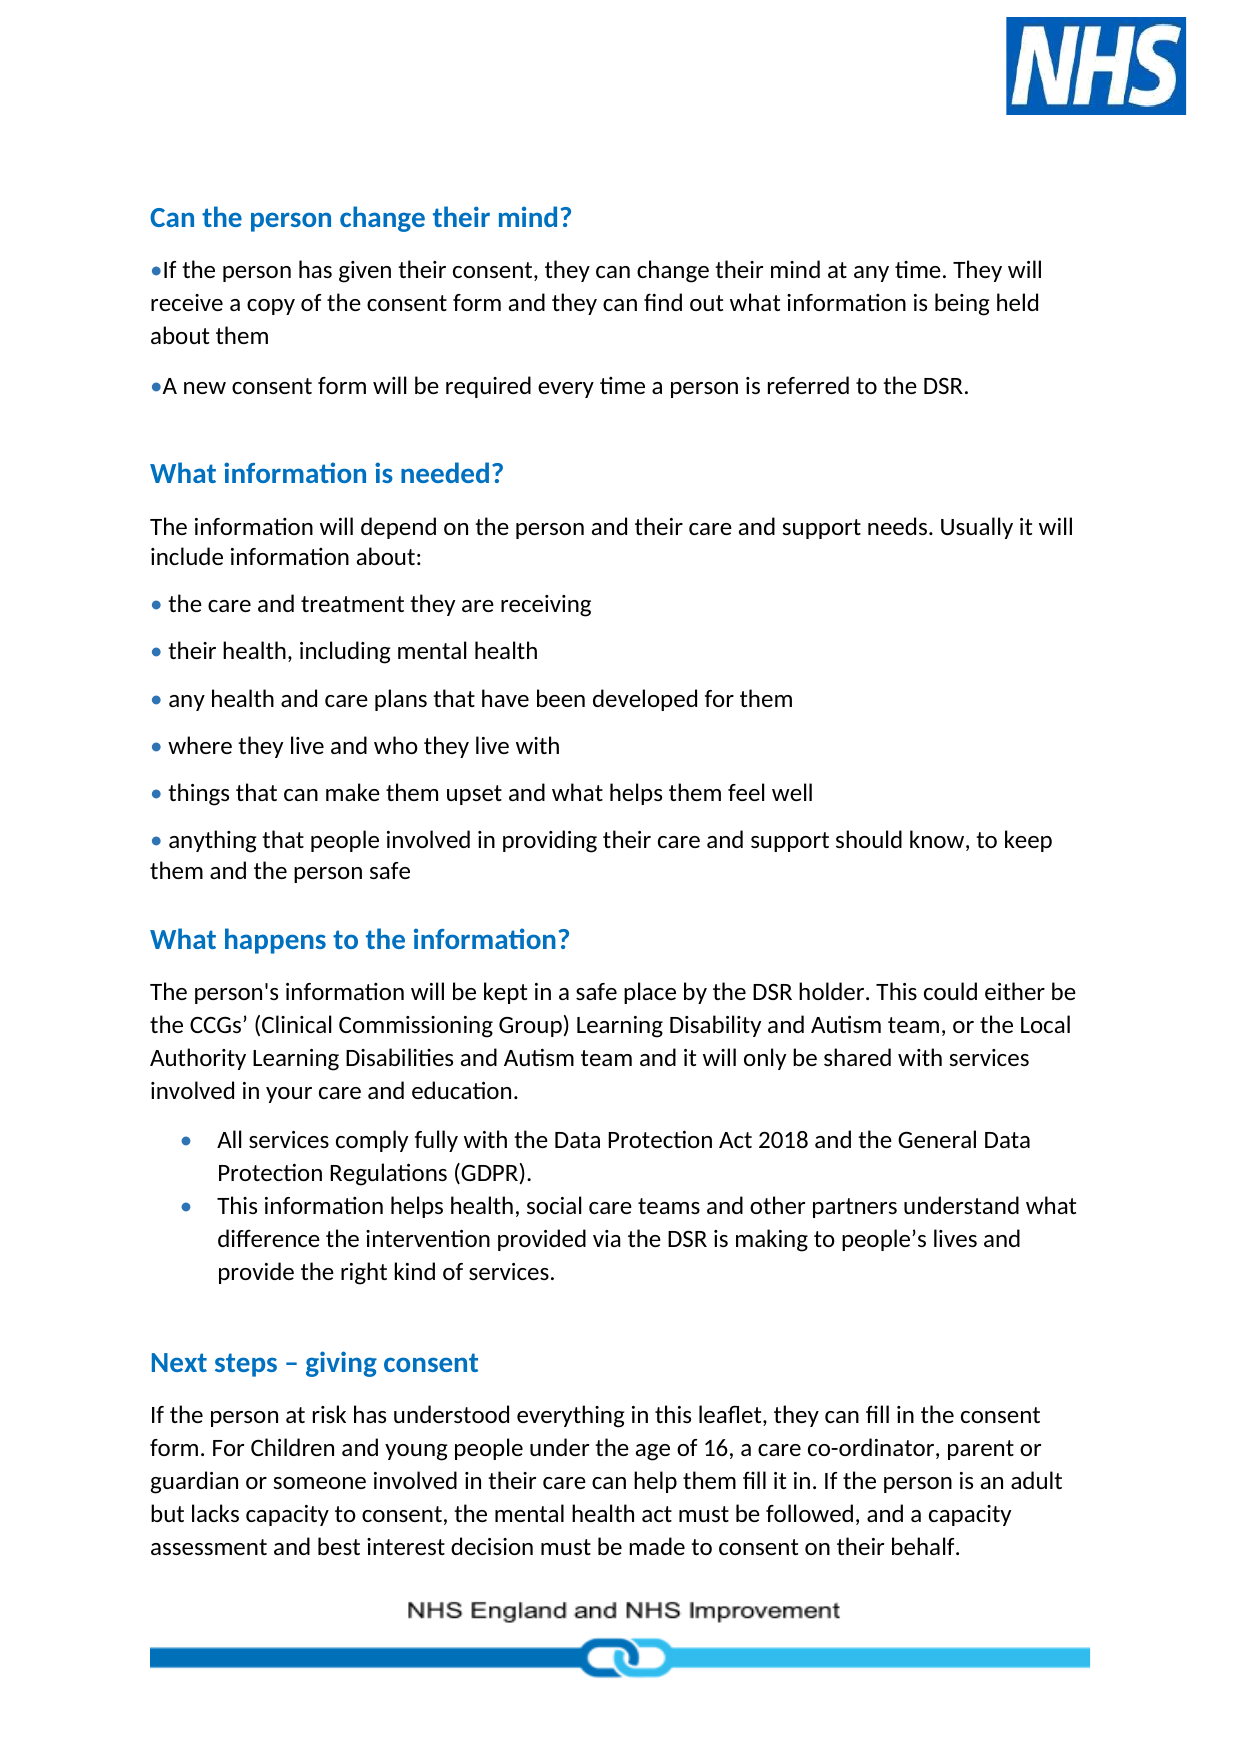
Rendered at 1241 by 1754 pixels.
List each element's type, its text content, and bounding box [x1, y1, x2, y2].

text •If the person has given their consent, they can change their mind at any time. They will receive a copy of the consent form and they can find out what information is being held about them [150, 255, 1090, 351]
text • anything that people involved in providing their care and support should know, to keep them and the person safe [150, 824, 1090, 885]
text • where they live and who they live with [150, 730, 1090, 760]
picture [150, 1580, 1091, 1681]
text Next steps – giving consent [150, 1344, 1090, 1380]
text The person's information will be kept in a safe place by the DSR holder. This could either be the CCGs’ (Clinical Commissioning Group) Learning Disability and Autism team, or the Local Authority Learning Disabilities and Autism team and it will only be shared with services involved in your care and education. [150, 976, 1090, 1106]
list This information helps health, social care teams and other partners understand what difference the intervention provided via the DSR is making to people’s lives and provide the right kind of services. [179, 1190, 1090, 1287]
text What happens to the information? [150, 921, 1090, 957]
text • any health and care plans that have been developed for them [150, 683, 1090, 713]
text •A new consent form will be required every time a person is referred to the DSR. [150, 370, 1090, 401]
text • the care and treatment they are receiving [150, 588, 1090, 619]
text The information will depend on the person and their care and support needs. Usually it will include information about: [150, 511, 1090, 572]
text • things that can make them upset and what helps them feel well [150, 777, 1090, 808]
picture [1006, 17, 1187, 115]
text If the person at risk has understood everything in this leaflet, they can fill in the consent form. For Children and young people under the age of 16, a care co-ordinator, parent or guardian or someone involved in their care can help them fill it in. If the person is an adult but lacks capacity to consent, the mental health act must be followed, and a capacity assessment and best interest decision must be made to consent on their behalf. [150, 1399, 1090, 1562]
text • their health, including mental health [150, 636, 1090, 666]
list All services comply fully with the Data Protection Act 2018 and the General Data Protection Regulations (GDPR). [179, 1124, 1090, 1188]
text What information is needed? [150, 456, 1090, 491]
text Can the person change their mind? [150, 199, 1090, 235]
